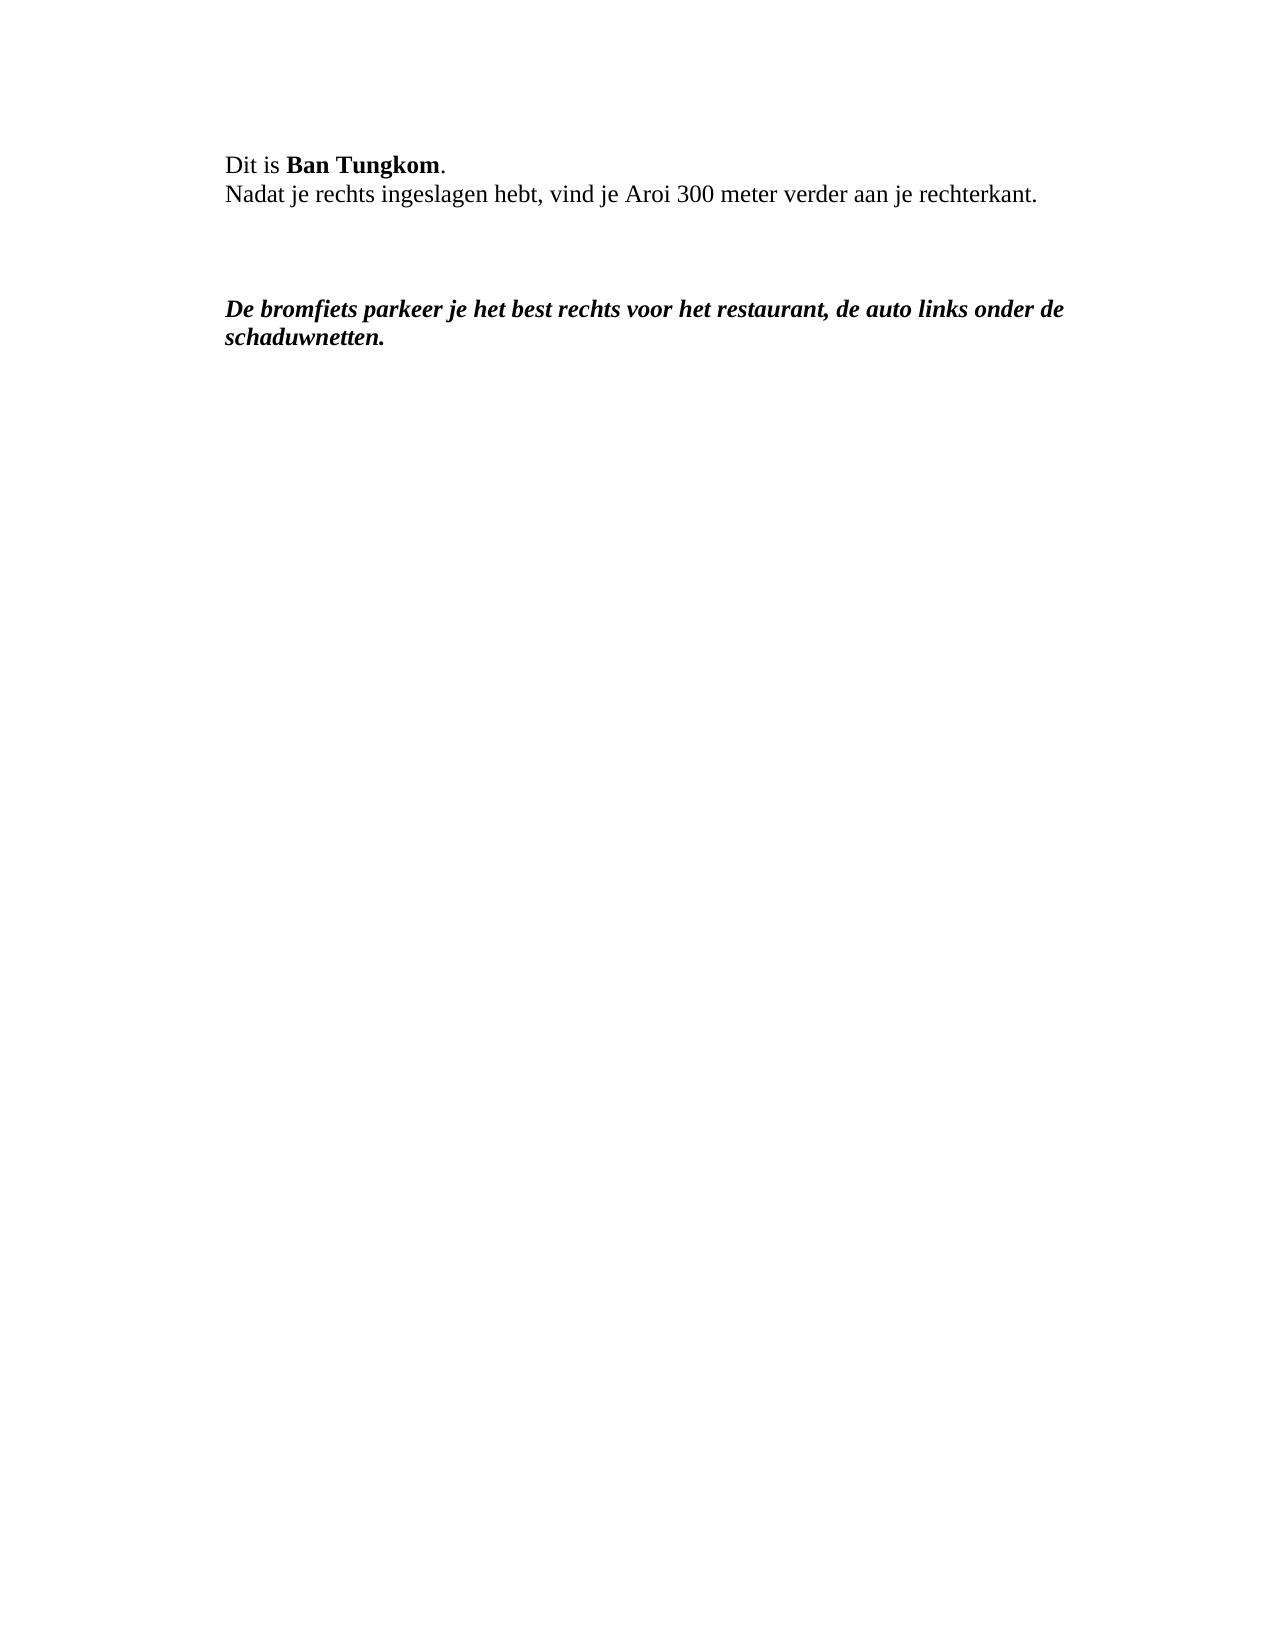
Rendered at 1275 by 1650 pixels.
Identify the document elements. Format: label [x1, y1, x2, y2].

list [187, 150, 1125, 351]
